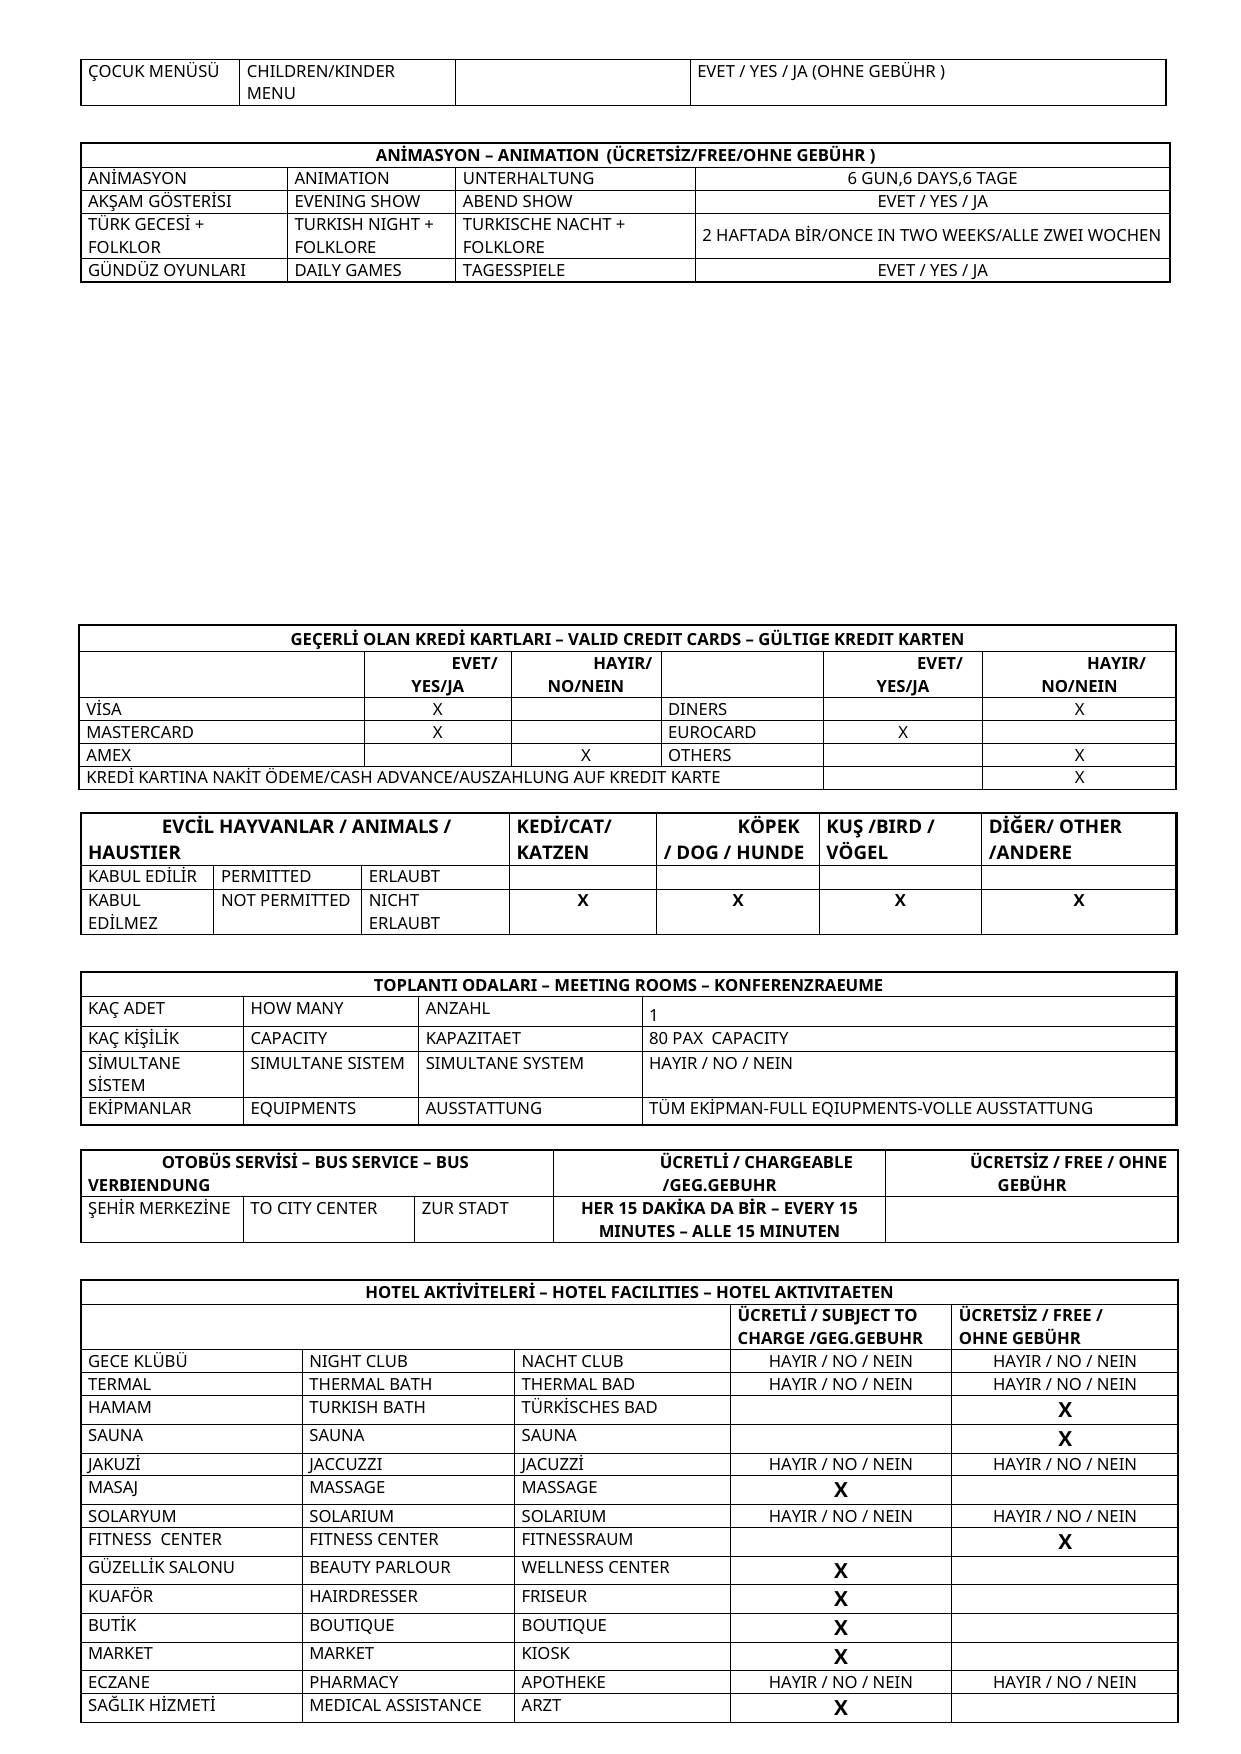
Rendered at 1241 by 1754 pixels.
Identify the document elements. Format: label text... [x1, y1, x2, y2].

table_cell MARKET [82, 1643, 302, 1670]
table_cell KABUL EDİLMEZ [82, 890, 213, 934]
table_cell X [820, 890, 981, 934]
table_cell TURKISH BATH [303, 1396, 514, 1424]
table_cell X [657, 890, 819, 934]
table_cell TÜRKİSCHES BAD [515, 1396, 730, 1424]
table_cell SIMULTANE SISTEM [244, 1052, 418, 1097]
table_cell EVENING SHOW [288, 191, 455, 212]
table_cell SIMULTANE SYSTEM [419, 1052, 642, 1097]
table_cell [824, 744, 982, 766]
table_cell [952, 1694, 1177, 1722]
table_cell DINERS [662, 698, 823, 720]
table_cell EUROCARD [662, 721, 823, 743]
table_cell EKİPMANLAR [82, 1098, 243, 1124]
table_cell KABUL EDİLİR [82, 866, 213, 888]
table_cell HER 15 DAKİKA DA BİR – EVERY 15 MINUTES – ALLE 15 MINUTEN [554, 1197, 885, 1242]
table_cell JAKUZİ [82, 1454, 302, 1475]
table_cell [657, 866, 819, 888]
table_cell BOUTIQUE [303, 1614, 514, 1642]
table_cell KIOSK [515, 1643, 730, 1670]
table_cell BOUTIQUE [515, 1614, 730, 1642]
table_header ÜCRETLİ / CHARGEABLE /GEG.GEBUHR [554, 1151, 885, 1196]
table_cell NIGHT CLUB [303, 1350, 514, 1372]
table_cell TURKISH NIGHT + FOLKLORE [288, 214, 455, 258]
table_cell ÜCRETSİZ / FREE / OHNE GEBÜHR [952, 1305, 1177, 1349]
table_cell BEAUTY PARLOUR [303, 1557, 514, 1584]
table_cell HAYIR / NO / NEIN [731, 1505, 951, 1527]
table_cell AMEX [80, 744, 364, 766]
table_cell NICHT ERLAUBT [362, 890, 509, 934]
table_cell AKŞAM GÖSTERİSI [82, 191, 287, 212]
table_cell CAPACITY [244, 1027, 418, 1051]
table_cell 2 HAFTADA BİR/ONCE IN TWO WEEKS/ALLE ZWEI WOCHEN [696, 214, 1169, 258]
table_cell HAYIR / NO / NEIN [731, 1373, 951, 1395]
table_cell CHILDREN/KINDER MENU [240, 60, 455, 105]
table_cell NOT PERMITTED [214, 890, 361, 934]
table_cell 80 PAX CAPACITY [643, 1027, 1175, 1051]
table_cell GÜNDÜZ OYUNLARI [82, 259, 287, 281]
table_cell WELLNESS CENTER [515, 1557, 730, 1584]
table_cell X [731, 1476, 951, 1504]
table_cell [952, 1476, 1177, 1504]
table_cell FITNESS CENTER [303, 1528, 514, 1556]
table_cell FRISEUR [515, 1585, 730, 1613]
table_header DİĞER/ OTHER /ANDERE [982, 814, 1175, 865]
table_cell SOLARIUM [515, 1505, 730, 1527]
table_cell KAÇ KİŞİLİK [82, 1027, 243, 1051]
table_cell [952, 1614, 1177, 1642]
table_cell X [731, 1585, 951, 1613]
table_cell BUTİK [82, 1614, 302, 1642]
table_cell [824, 698, 982, 720]
table_cell NACHT CLUB [515, 1350, 730, 1372]
table_cell ANZAHL [419, 997, 642, 1026]
table_cell X [365, 698, 511, 720]
table_cell [731, 1396, 951, 1424]
table_cell ANİMASYON [82, 168, 287, 189]
table_cell SOLARIUM [303, 1505, 514, 1527]
table_cell HAYIR / NO / NEIN [952, 1671, 1177, 1693]
table_cell SAĞLIK HİZMETİ [82, 1694, 302, 1722]
table_cell HAYIR / NO / NEIN [952, 1454, 1177, 1475]
table_cell VİSA [80, 698, 364, 720]
table_cell X [512, 744, 661, 766]
table_header KÖPEK / DOG / HUNDE [657, 814, 819, 865]
table_header HOTEL AKTİVİTELERİ – HOTEL FACILITIES – HOTEL AKTIVITAETEN [82, 1281, 1177, 1304]
table_cell HAIRDRESSER [303, 1585, 514, 1613]
table_header ANİMASYON – ANIMATION (ÜCRETSİZ/FREE/OHNE GEBÜHR ) [82, 144, 1169, 167]
table_cell HAYIR / NO / NEIN [952, 1350, 1177, 1372]
table_cell ÇOCUK MENÜSÜ [82, 60, 239, 105]
table_cell [662, 652, 823, 697]
table_cell MASTERCARD [80, 721, 364, 743]
table_cell ARZT [515, 1694, 730, 1722]
table_cell JACCUZZI [303, 1454, 514, 1475]
table_cell [731, 1528, 951, 1556]
table_cell EVET / YES / JA [696, 259, 1169, 281]
table_cell X [731, 1557, 951, 1584]
table_cell HOW MANY [244, 997, 418, 1026]
table_cell SOLARYUM [82, 1505, 302, 1527]
table_cell [952, 1557, 1177, 1584]
table_cell TURKISCHE NACHT + FOLKLORE [456, 214, 695, 258]
table_cell [982, 866, 1175, 888]
table_cell X [731, 1614, 951, 1642]
table_cell MASSAGE [515, 1476, 730, 1504]
table_cell 6 GUN,6 DAYS,6 TAGE [696, 168, 1169, 189]
table_cell ÜCRETLİ / SUBJECT TO CHARGE /GEG.GEBUHR [731, 1305, 951, 1349]
table_cell KAPAZITAET [419, 1027, 642, 1051]
table_cell SAUNA [303, 1425, 514, 1452]
table_cell [80, 652, 364, 697]
table_cell EVET / YES / JA (OHNE GEBÜHR ) [691, 60, 1165, 105]
table_cell ZUR STADT [415, 1197, 553, 1242]
table_cell SAUNA [515, 1425, 730, 1452]
table_cell MASAJ [82, 1476, 302, 1504]
table_cell X [731, 1694, 951, 1722]
table_cell [512, 698, 661, 720]
table_cell AUSSTATTUNG [419, 1098, 642, 1124]
table_cell SAUNA [82, 1425, 302, 1452]
table_cell GECE KLÜBÜ [82, 1350, 302, 1372]
table_cell X [510, 890, 656, 934]
table_cell EVET / YES / JA [696, 191, 1169, 212]
table_cell [82, 1305, 730, 1349]
table_cell [820, 866, 981, 888]
table_cell KUAFÖR [82, 1585, 302, 1613]
table_cell DAILY GAMES [288, 259, 455, 281]
table_cell ECZANE [82, 1671, 302, 1693]
table_cell TÜRK GECESİ + FOLKLOR [82, 214, 287, 258]
table_cell X [983, 744, 1175, 766]
table_cell OTHERS [662, 744, 823, 766]
table_cell GÜZELLİK SALONU [82, 1557, 302, 1584]
table_cell HAYIR/NO/NEIN [512, 652, 661, 697]
table_cell [731, 1425, 951, 1452]
table_cell TERMAL [82, 1373, 302, 1395]
table_cell THERMAL BAD [515, 1373, 730, 1395]
table_header ÜCRETSİZ / FREE / OHNE GEBÜHR [886, 1151, 1177, 1196]
table_cell HAMAM [82, 1396, 302, 1424]
table_cell THERMAL BATH [303, 1373, 514, 1395]
table_cell [952, 1643, 1177, 1670]
table_cell X [731, 1643, 951, 1670]
table_cell HAYIR / NO / NEIN [952, 1373, 1177, 1395]
table_cell PHARMACY [303, 1671, 514, 1693]
table_cell TAGESSPIELE [456, 259, 695, 281]
table_cell ABEND SHOW [456, 191, 695, 212]
table_cell [456, 60, 690, 105]
table_header GEÇERLİ OLAN KREDİ KARTLARI – VALID CREDIT CARDS – GÜLTIGE KREDIT KARTEN [80, 626, 1175, 651]
table_cell MASSAGE [303, 1476, 514, 1504]
table_cell UNTERHALTUNG [456, 168, 695, 189]
table_cell FITNESS CENTER [82, 1528, 302, 1556]
table_cell TÜM EKİPMAN-FULL EQIUPMENTS-VOLLE AUSSTATTUNG [643, 1098, 1175, 1124]
table_cell [983, 721, 1175, 743]
table_cell HAYIR/NO/NEIN [983, 652, 1175, 697]
table_cell X [824, 721, 982, 743]
table_header KEDİ/CAT/ KATZEN [510, 814, 656, 865]
table_cell ERLAUBT [362, 866, 509, 888]
table_cell ANIMATION [288, 168, 455, 189]
table_cell [510, 866, 656, 888]
table_cell 1 [643, 997, 1175, 1026]
table_cell HAYIR / NO / NEIN [952, 1505, 1177, 1527]
table_cell MEDICAL ASSISTANCE [303, 1694, 514, 1722]
table_cell HAYIR / NO / NEIN [643, 1052, 1175, 1097]
table_header OTOBÜS SERVİSİ – BUS SERVICE – BUS VERBIENDUNG [82, 1151, 553, 1196]
table_cell X [983, 698, 1175, 720]
table_cell TO CITY CENTER [244, 1197, 414, 1242]
table_cell ŞEHİR MERKEZİNE [82, 1197, 243, 1242]
table_cell [886, 1197, 1177, 1242]
table_cell [824, 767, 982, 789]
table_cell KAÇ ADET [82, 997, 243, 1026]
table_cell EVET/YES/JA [365, 652, 511, 697]
table_cell HAYIR / NO / NEIN [731, 1671, 951, 1693]
table_cell SİMULTANE SİSTEM [82, 1052, 243, 1097]
table_cell APOTHEKE [515, 1671, 730, 1693]
table_cell EVET/YES/JA [824, 652, 982, 697]
table_cell [512, 721, 661, 743]
table_cell X [983, 767, 1175, 789]
table_cell JACUZZİ [515, 1454, 730, 1475]
table_cell X [952, 1396, 1177, 1424]
table_cell [952, 1585, 1177, 1613]
table_header KUŞ /BIRD / VÖGEL [820, 814, 981, 865]
table_cell X [952, 1425, 1177, 1452]
table_cell KREDİ KARTINA NAKİT ÖDEME/CASH ADVANCE/AUSZAHLUNG AUF KREDIT KARTE [80, 767, 823, 789]
table_header TOPLANTI ODALARI – MEETING ROOMS – KONFERENZRAEUME [82, 973, 1175, 996]
table_cell HAYIR / NO / NEIN [731, 1454, 951, 1475]
table_cell HAYIR / NO / NEIN [731, 1350, 951, 1372]
table_cell X [982, 890, 1175, 934]
table_cell PERMITTED [214, 866, 361, 888]
table_cell X [952, 1528, 1177, 1556]
table_header EVCİL HAYVANLAR / ANIMALS / HAUSTIER [82, 814, 509, 865]
table_cell FITNESSRAUM [515, 1528, 730, 1556]
table_cell EQUIPMENTS [244, 1098, 418, 1124]
table_cell [365, 744, 511, 766]
table_cell X [365, 721, 511, 743]
table_cell MARKET [303, 1643, 514, 1670]
